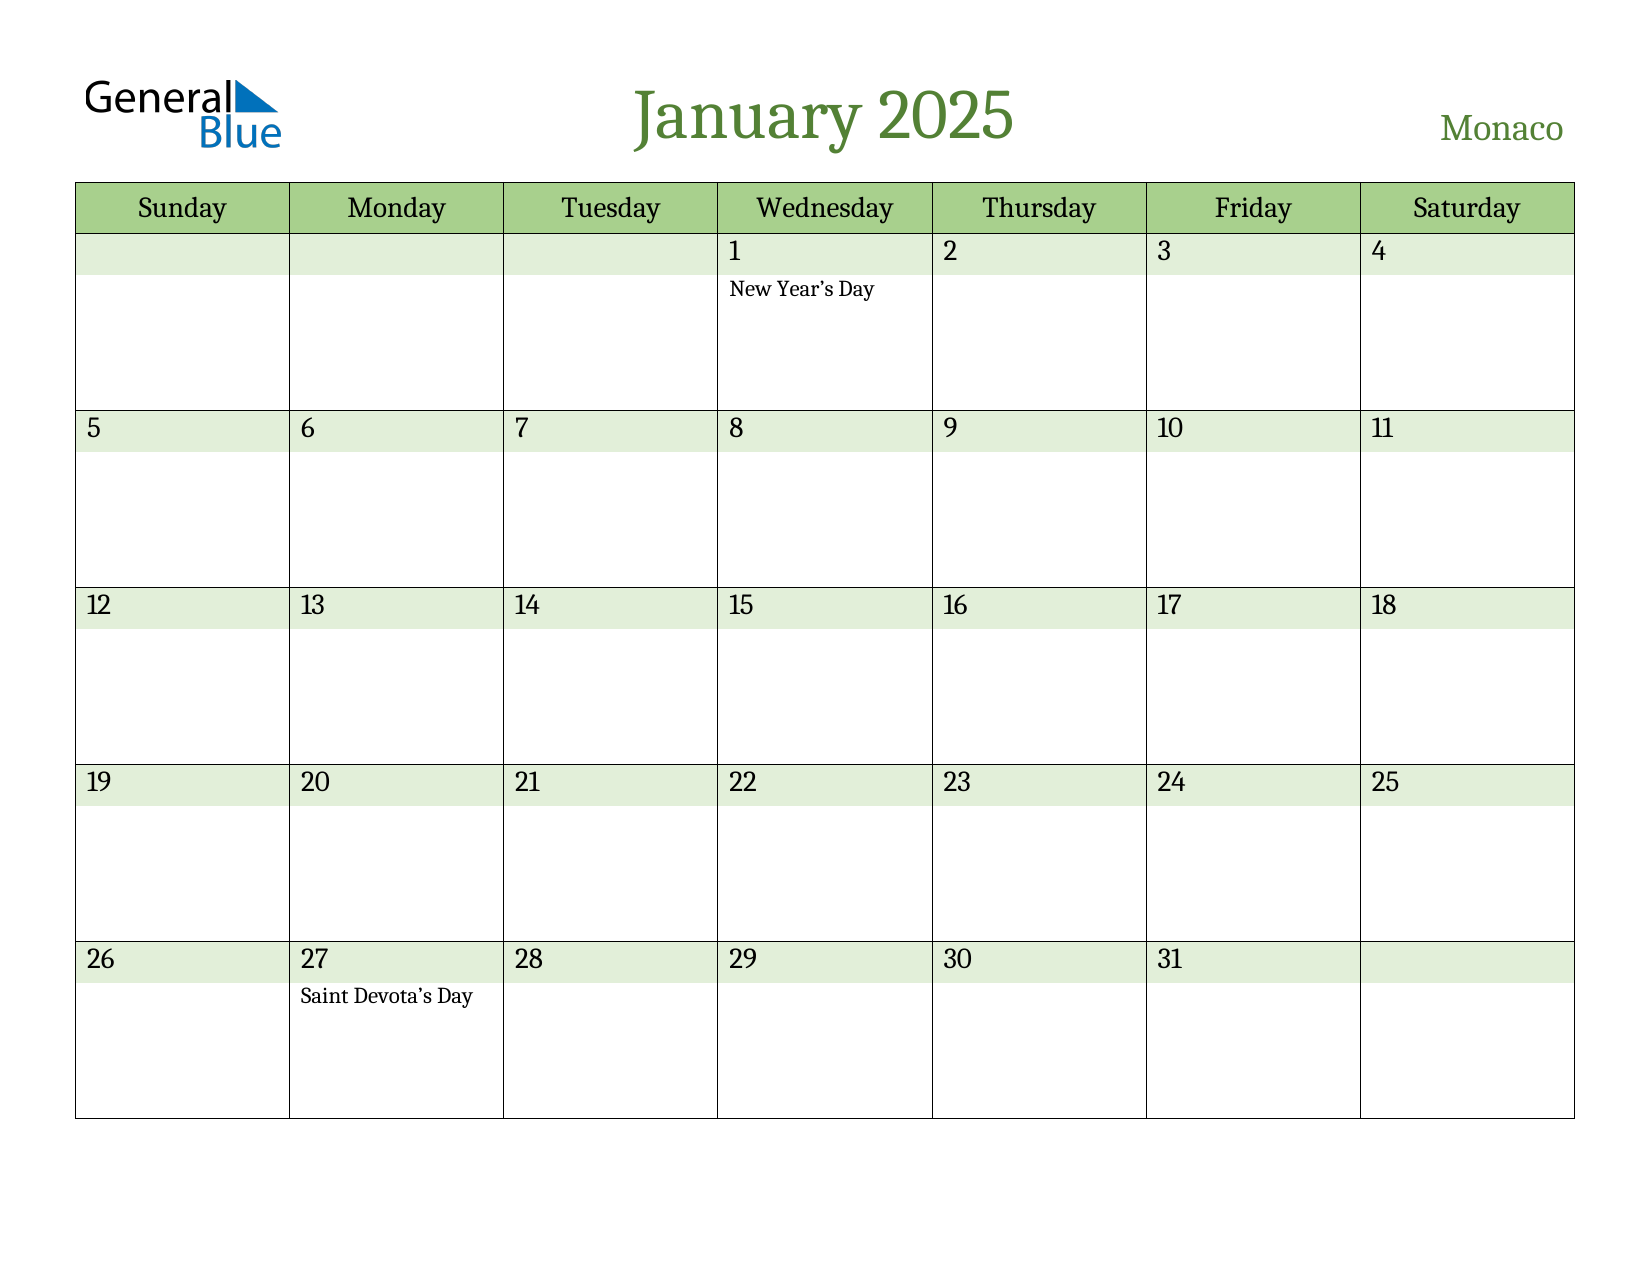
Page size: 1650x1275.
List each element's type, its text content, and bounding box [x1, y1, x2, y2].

table_cell Wednesday [718, 183, 932, 233]
table_cell 18 [1361, 588, 1574, 629]
table_cell 22 [718, 765, 932, 806]
table_cell [933, 629, 1146, 764]
table_cell 11 [1361, 411, 1574, 452]
table_cell Saint Devota’s Day [290, 983, 503, 1118]
table_header Monaco [1146, 75, 1574, 182]
table_cell Thursday [933, 183, 1146, 233]
table_cell [1147, 275, 1360, 410]
table_cell 24 [1147, 765, 1360, 806]
table_cell [933, 806, 1146, 941]
table_cell 21 [504, 765, 717, 806]
table_cell 2 [933, 234, 1146, 275]
table_cell Sunday [76, 183, 289, 233]
table_cell 12 [76, 588, 289, 629]
table_cell [76, 806, 289, 941]
table_cell [290, 275, 503, 410]
table_cell [1147, 983, 1360, 1118]
table_cell 17 [1147, 588, 1360, 629]
table_cell Friday [1147, 183, 1360, 233]
table_cell 6 [290, 411, 503, 452]
table_cell [718, 629, 932, 764]
table_cell [504, 983, 717, 1118]
table_cell [290, 629, 503, 764]
table_cell [718, 806, 932, 941]
table_cell [504, 629, 717, 764]
table_cell [1361, 983, 1574, 1118]
table_cell 23 [933, 765, 1146, 806]
table_cell 30 [933, 942, 1146, 983]
table_cell [290, 806, 503, 941]
table_cell [1361, 806, 1574, 941]
table_cell [1361, 942, 1574, 983]
table_cell [933, 983, 1146, 1118]
table_cell [718, 452, 932, 587]
table_cell 13 [290, 588, 503, 629]
table_cell [1361, 629, 1574, 764]
table_cell [504, 234, 717, 275]
table_cell 1 [718, 234, 932, 275]
table_cell 31 [1147, 942, 1360, 983]
table_cell [76, 983, 289, 1118]
table_cell [933, 275, 1146, 410]
table_cell [76, 275, 289, 410]
table_header [76, 75, 503, 182]
table_cell 3 [1147, 234, 1360, 275]
table_cell 15 [718, 588, 932, 629]
table_cell 27 [290, 942, 503, 983]
table_cell 8 [718, 411, 932, 452]
table_cell [504, 275, 717, 410]
picture [86, 80, 281, 148]
table_cell 19 [76, 765, 289, 806]
table_cell [76, 629, 289, 764]
table_cell [76, 452, 289, 587]
table_cell [290, 452, 503, 587]
table_cell [1361, 275, 1574, 410]
table_cell [933, 452, 1146, 587]
table_cell 10 [1147, 411, 1360, 452]
table_cell [718, 983, 932, 1118]
table_cell Monday [290, 183, 503, 233]
table_cell 25 [1361, 765, 1574, 806]
table_cell 5 [76, 411, 289, 452]
table_cell 26 [76, 942, 289, 983]
table_cell 7 [504, 411, 717, 452]
table_cell Saturday [1361, 183, 1574, 233]
table_header January 2025 [504, 75, 1146, 182]
table_cell 9 [933, 411, 1146, 452]
table_cell 16 [933, 588, 1146, 629]
table_cell [1147, 452, 1360, 587]
table_cell [1147, 629, 1360, 764]
table_cell 28 [504, 942, 717, 983]
table_cell 20 [290, 765, 503, 806]
table_cell New Year’s Day [718, 275, 932, 410]
table_cell 14 [504, 588, 717, 629]
table_cell 4 [1361, 234, 1574, 275]
table_cell [290, 234, 503, 275]
table_cell [76, 234, 289, 275]
table_cell [1361, 452, 1574, 587]
table_cell [504, 806, 717, 941]
table_cell [504, 452, 717, 587]
table_cell [1147, 806, 1360, 941]
table_cell 29 [718, 942, 932, 983]
table_cell Tuesday [504, 183, 717, 233]
